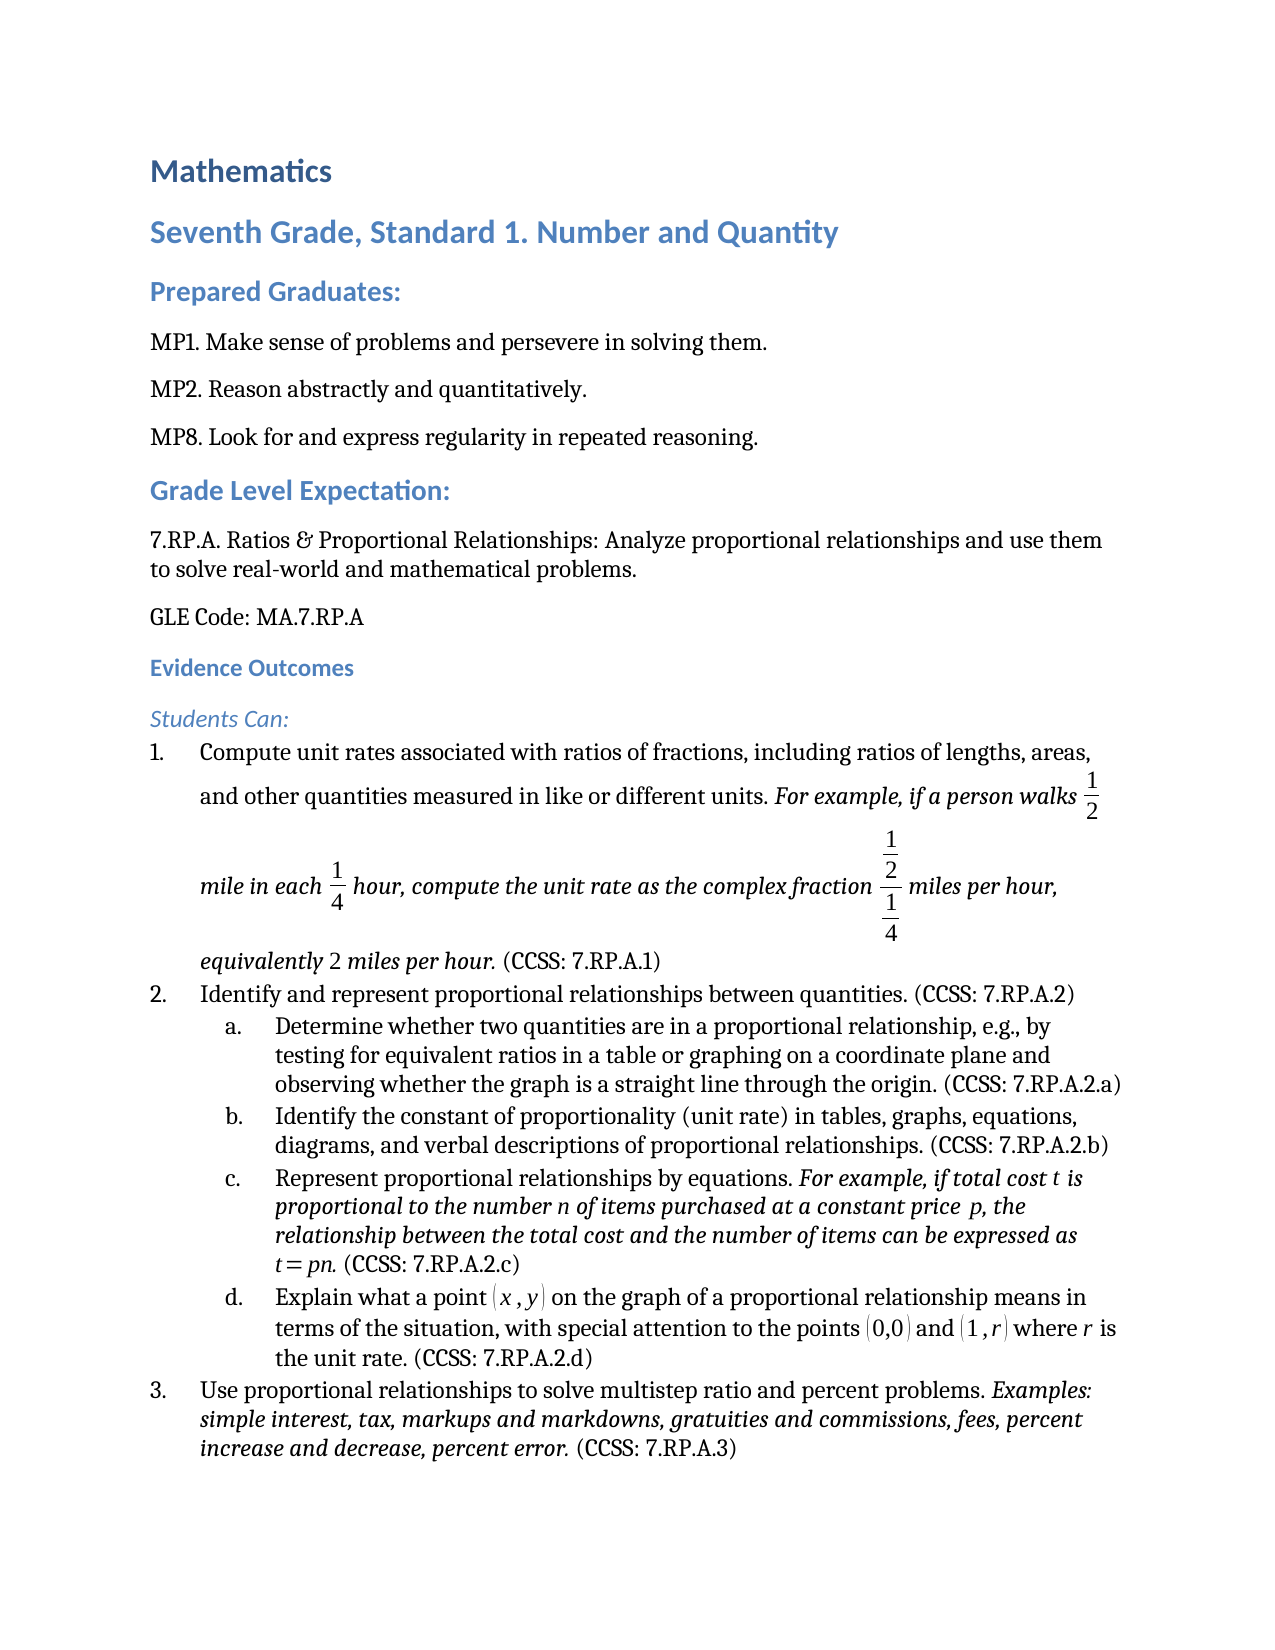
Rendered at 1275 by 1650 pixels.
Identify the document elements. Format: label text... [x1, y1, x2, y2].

list Determine whether two quantities are in a proportional relationship, e.g., by testing for equivalent ratios in a table or graphing on a coordinate plane and observing whether the graph is a straight line through the origin. (CCSS: 7.RP.A.2.a) [225, 1012, 1125, 1098]
subtitle Seventh Grade, Standard 1. Number and Quantity [150, 212, 1125, 252]
list Use proportional relationships to solve multistep ratio and percent problems. Examples: simple interest, tax, markups and markdowns, gratuities and commissions, fees, percent increase and decrease, percent error. (CCSS: 7.RP.A.3) [150, 1376, 1125, 1462]
subtitle Prepared Graduates: [150, 273, 1125, 309]
text MP2. Reason abstractly and quantitatively. [150, 375, 1125, 404]
text MP1. Make sense of problems and persevere in solving them. [150, 327, 1125, 356]
subtitle Grade Level Expectation: [150, 472, 1125, 508]
text GLE Code: MA.7.RP.A [150, 603, 1125, 631]
list Compute unit rates associated with ratios of fractions, including ratios of lengths, areas, and other quantities measured in like or different units. For example, if a person walks mile in each hour, compute the unit rate as the complex fraction miles per hour, equivalently miles per hour. (CCSS: 7.RP.A.1) [150, 738, 1125, 976]
list Explain what a point on the graph of a proportional relationship means in terms of the situation, with special attention to the points and where is the unit rate. (CCSS: 7.RP.A.2.d) [225, 1282, 1125, 1372]
list Identify and represent proportional relationships between quantities. (CCSS: 7.RP.A.2) [150, 980, 1125, 1008]
text 7.RP.A. Ratios & Proportional Relationships: Analyze proportional relationships and use them to solve real-world and mathematical problems. [150, 526, 1125, 584]
list Identify the constant of proportionality (unit rate) in tables, graphs, equations, diagrams, and verbal descriptions of proportional relationships. (CCSS: 7.RP.A.2.b) [225, 1102, 1125, 1160]
subtitle Evidence Outcomes [150, 652, 1125, 683]
text MP8. Look for and express regularity in repeated reasoning. [150, 422, 1125, 451]
subtitle Mathematics [150, 150, 1125, 191]
list Represent proportional relationships by equations. For example, if total cost is proportional to the number of items purchased at a constant price , the relationship between the total cost and the number of items can be expressed as . (CCSS: 7.RP.A.2.c) [225, 1163, 1125, 1278]
subtitle Students Can: [150, 704, 1125, 734]
